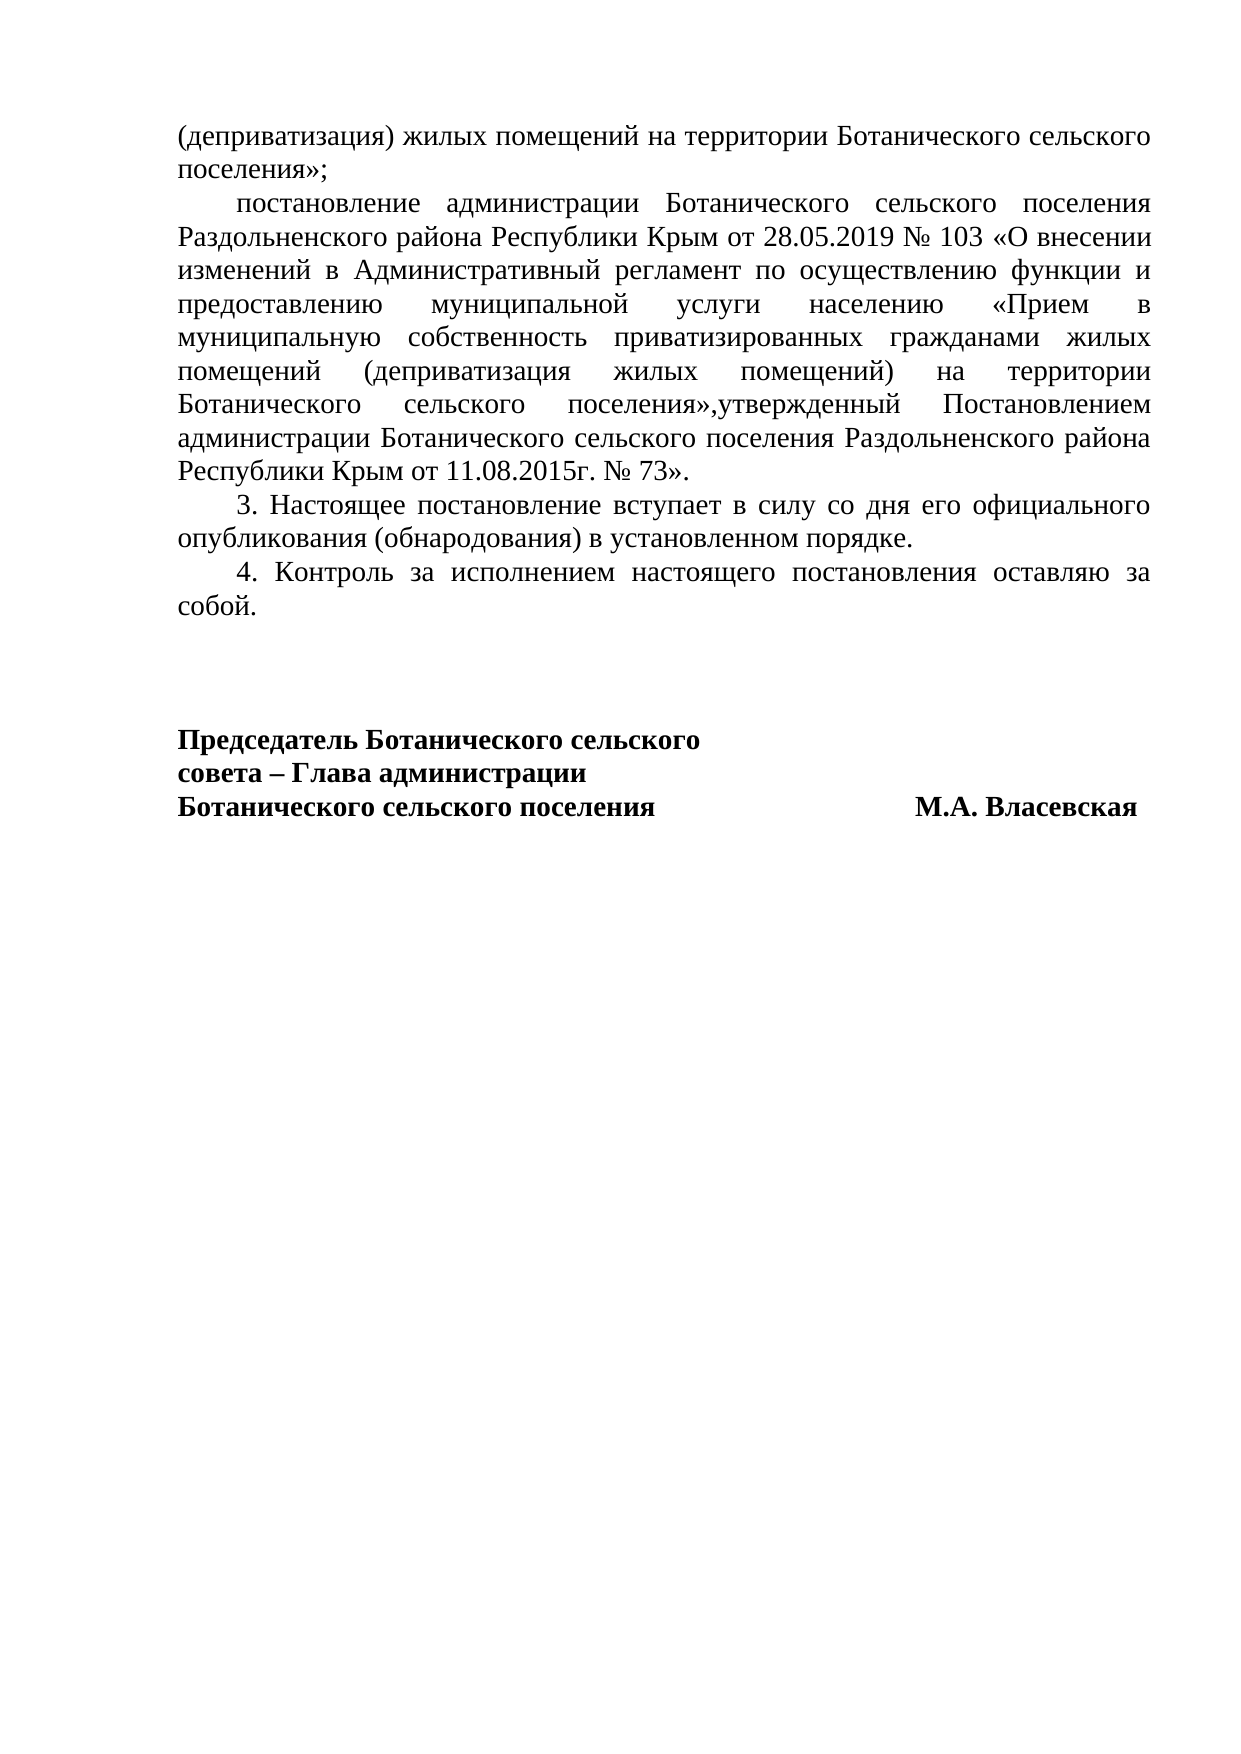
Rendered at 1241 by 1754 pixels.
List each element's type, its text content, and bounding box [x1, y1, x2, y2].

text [177, 118, 1152, 185]
text 4. Контроль за исполнением настоящего постановления оставляю за собой. [177, 554, 1152, 621]
text Ботанического сельского поселения М.А. Власевская [177, 789, 1152, 822]
text Председатель Ботанического сельского [177, 722, 1152, 755]
text совета – Глава администрации [177, 755, 1152, 789]
text 3. Настоящее постановление вступает в силу со дня его официального опубликования (обнародования) в установленном порядке. [177, 487, 1152, 554]
text постановление администрации Ботанического сельского поселения Раздольненского района Республики Крым от 28.05.2019 № 103 «О внесении изменений в Административный регламент по осуществлению функции и предоставлению муниципальной услуги населению «Прием в муниципальную собственность приватизированных гражданами жилых помещений (деприватизация жилых помещений) на территории Ботанического сельского поселения»,утвержденный Постановлением администрации Ботанического сельского поселения Раздольненского района Республики Крым от 11.08.2015г. № 73». [177, 185, 1152, 487]
